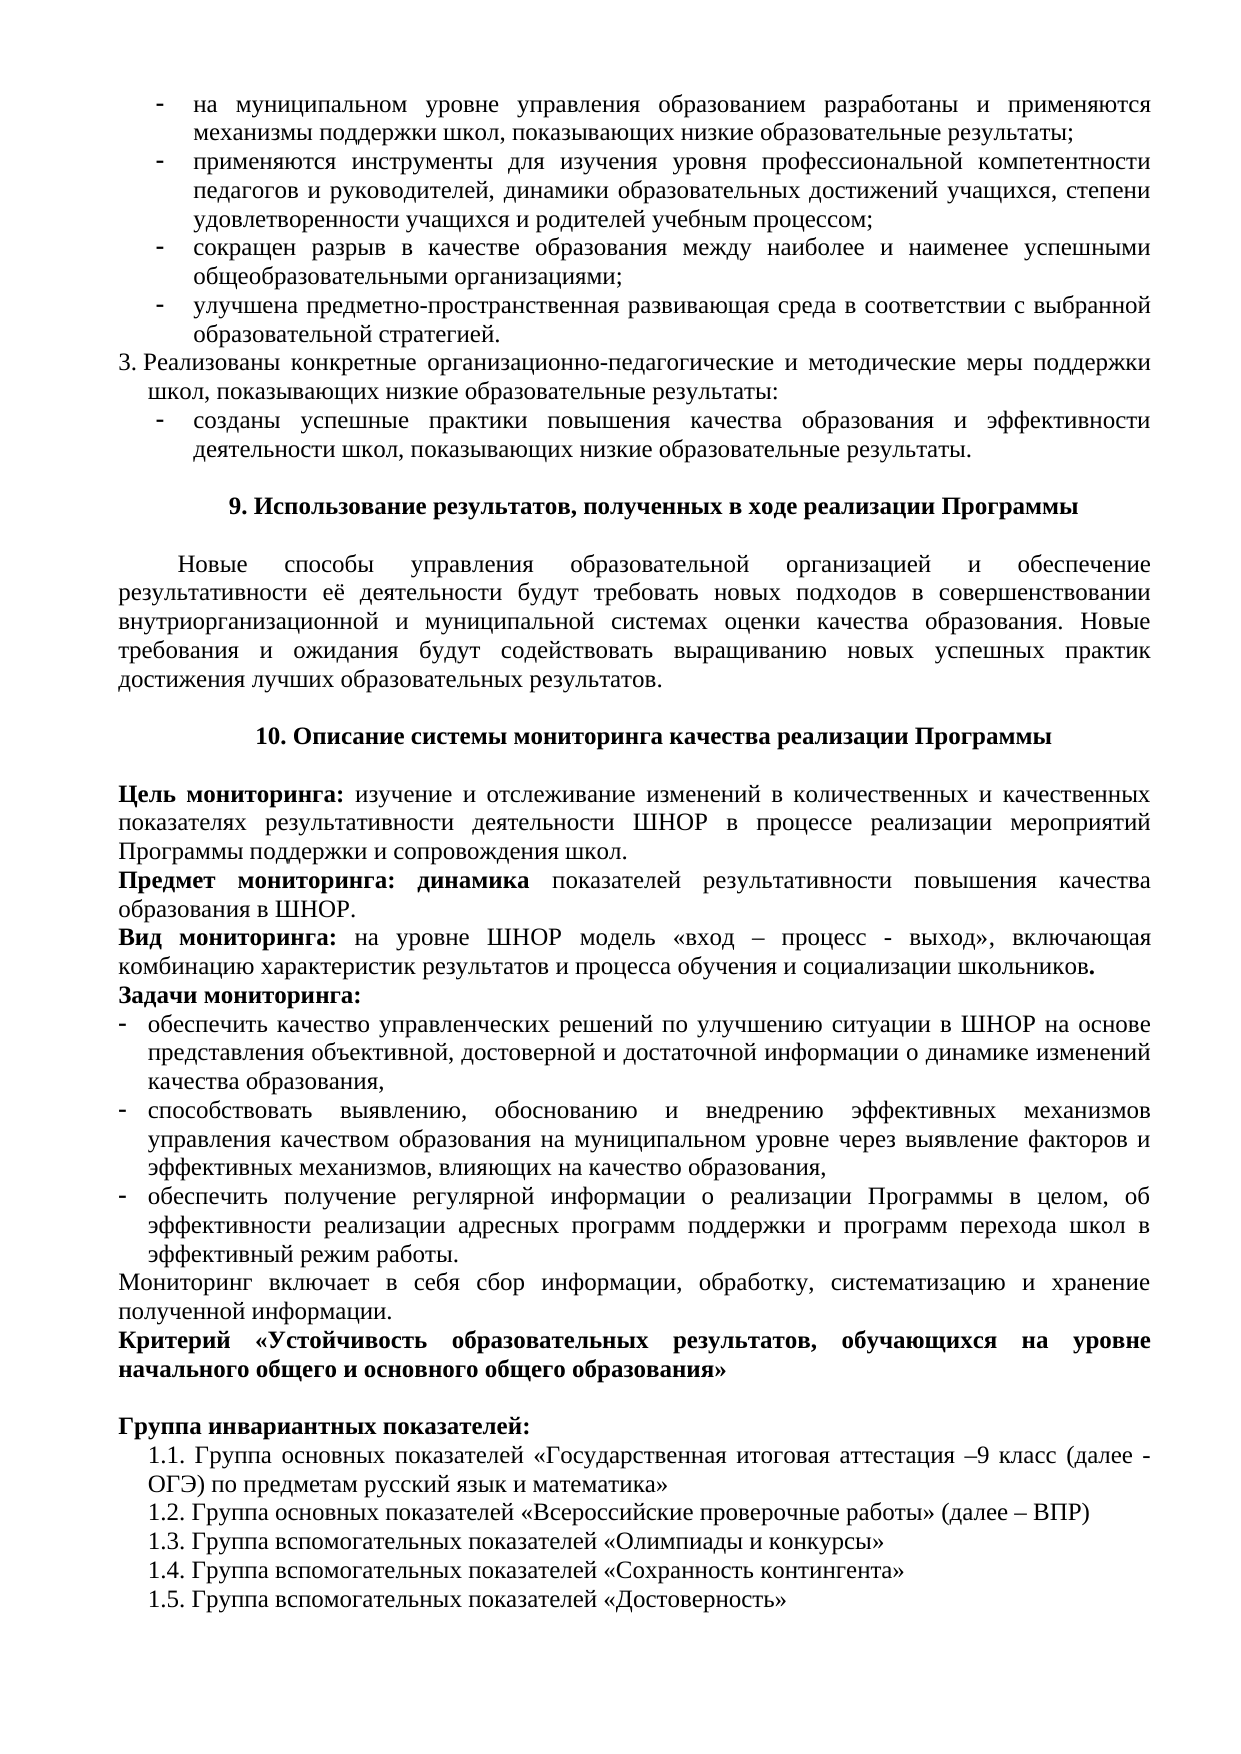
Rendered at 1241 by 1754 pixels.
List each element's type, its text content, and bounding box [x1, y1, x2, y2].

text Цель мониторинга: изучение и отслеживание изменений в количественных и качественных показателях результативности деятельности ШНОР в процессе реализации мероприятий Программы поддержки и сопровождения школ. [118, 779, 1152, 865]
text 10. Описание системы мониторинга качества реализации Программы [156, 721, 1152, 750]
text 1.3. Группа вспомогательных показателей «Олимпиады и конкурсы» [148, 1526, 1152, 1555]
text Задачи мониторинга: [118, 980, 1152, 1009]
text Критерий «Устойчивость образовательных результатов, обучающихся на уровне начального общего и основного общего образования» [118, 1325, 1152, 1382]
list улучшена предметно-пространственная развивающая среда в соответствии с выбранной образовательной стратегией. [156, 290, 1152, 347]
text 1.5. Группа вспомогательных показателей «Достоверность» [148, 1584, 1152, 1612]
text 1.1. Группа основных показателей «Государственная итоговая аттестация –9 класс (далее - ОГЭ) по предметам русский язык и математика» [148, 1440, 1152, 1497]
text 1.4. Группа вспомогательных показателей «Сохранность контингента» [148, 1555, 1152, 1584]
text Предмет мониторинга: динамика показателей результативности повышения качества образования в ШНОР. [118, 865, 1152, 922]
list сокращен разрыв в качестве образования между наиболее и наименее успешными общеобразовательными организациями; [156, 232, 1152, 290]
list способствовать выявлению, обоснованию и внедрению эффективных механизмов управления качеством образования на муниципальном уровне через выявление факторов и эффективных механизмов, влияющих на качество образования, [118, 1095, 1152, 1181]
text 1.2. Группа основных показателей «Всероссийские проверочные работы» (далее – ВПР) [148, 1497, 1152, 1526]
text Новые способы управления образовательной организацией и обеспечение результативности её деятельности будут требовать новых подходов в совершенствовании внутриорганизационной и муниципальной системах оценки качества образования. Новые требования и ожидания будут содействовать выращиванию новых успешных практик достижения лучших образовательных результатов. [118, 549, 1152, 692]
text 9. Использование результатов, полученных в ходе реализации Программы [156, 491, 1152, 520]
list обеспечить качество управленческих решений по улучшению ситуации в ШНОР на основе представления объективной, достоверной и достаточной информации о динамике изменений качества образования, [118, 1009, 1152, 1095]
text Группа инвариантных показателей: [118, 1411, 1152, 1440]
list на муниципальном уровне управления образованием разработаны и применяются механизмы поддержки школ, показывающих низкие образовательные результаты; [156, 89, 1152, 146]
list Реализованы конкретные организационно-педагогические и методические меры поддержки школ, показывающих низкие образовательные результаты: [118, 347, 1152, 405]
list обеспечить получение регулярной информации о реализации Программы в целом, об эффективности реализации адресных программ поддержки и программ перехода школ в эффективный режим работы. [118, 1181, 1152, 1267]
text Вид мониторинга: на уровне ШНОР модель «вход – процесс - выход», включающая комбинацию характеристик результатов и процесса обучения и социализации школьников. [118, 922, 1152, 980]
text Мониторинг включает в себя сбор информации, обработку, систематизацию и хранение полученной информации. [118, 1267, 1152, 1325]
list применяются инструменты для изучения уровня профессиональной компетентности педагогов и руководителей, динамики образовательных достижений учащихся, степени удовлетворенности учащихся и родителей учебным процессом; [156, 146, 1152, 232]
list созданы успешные практики повышения качества образования и эффективности деятельности школ, показывающих низкие образовательные результаты. [156, 405, 1152, 462]
